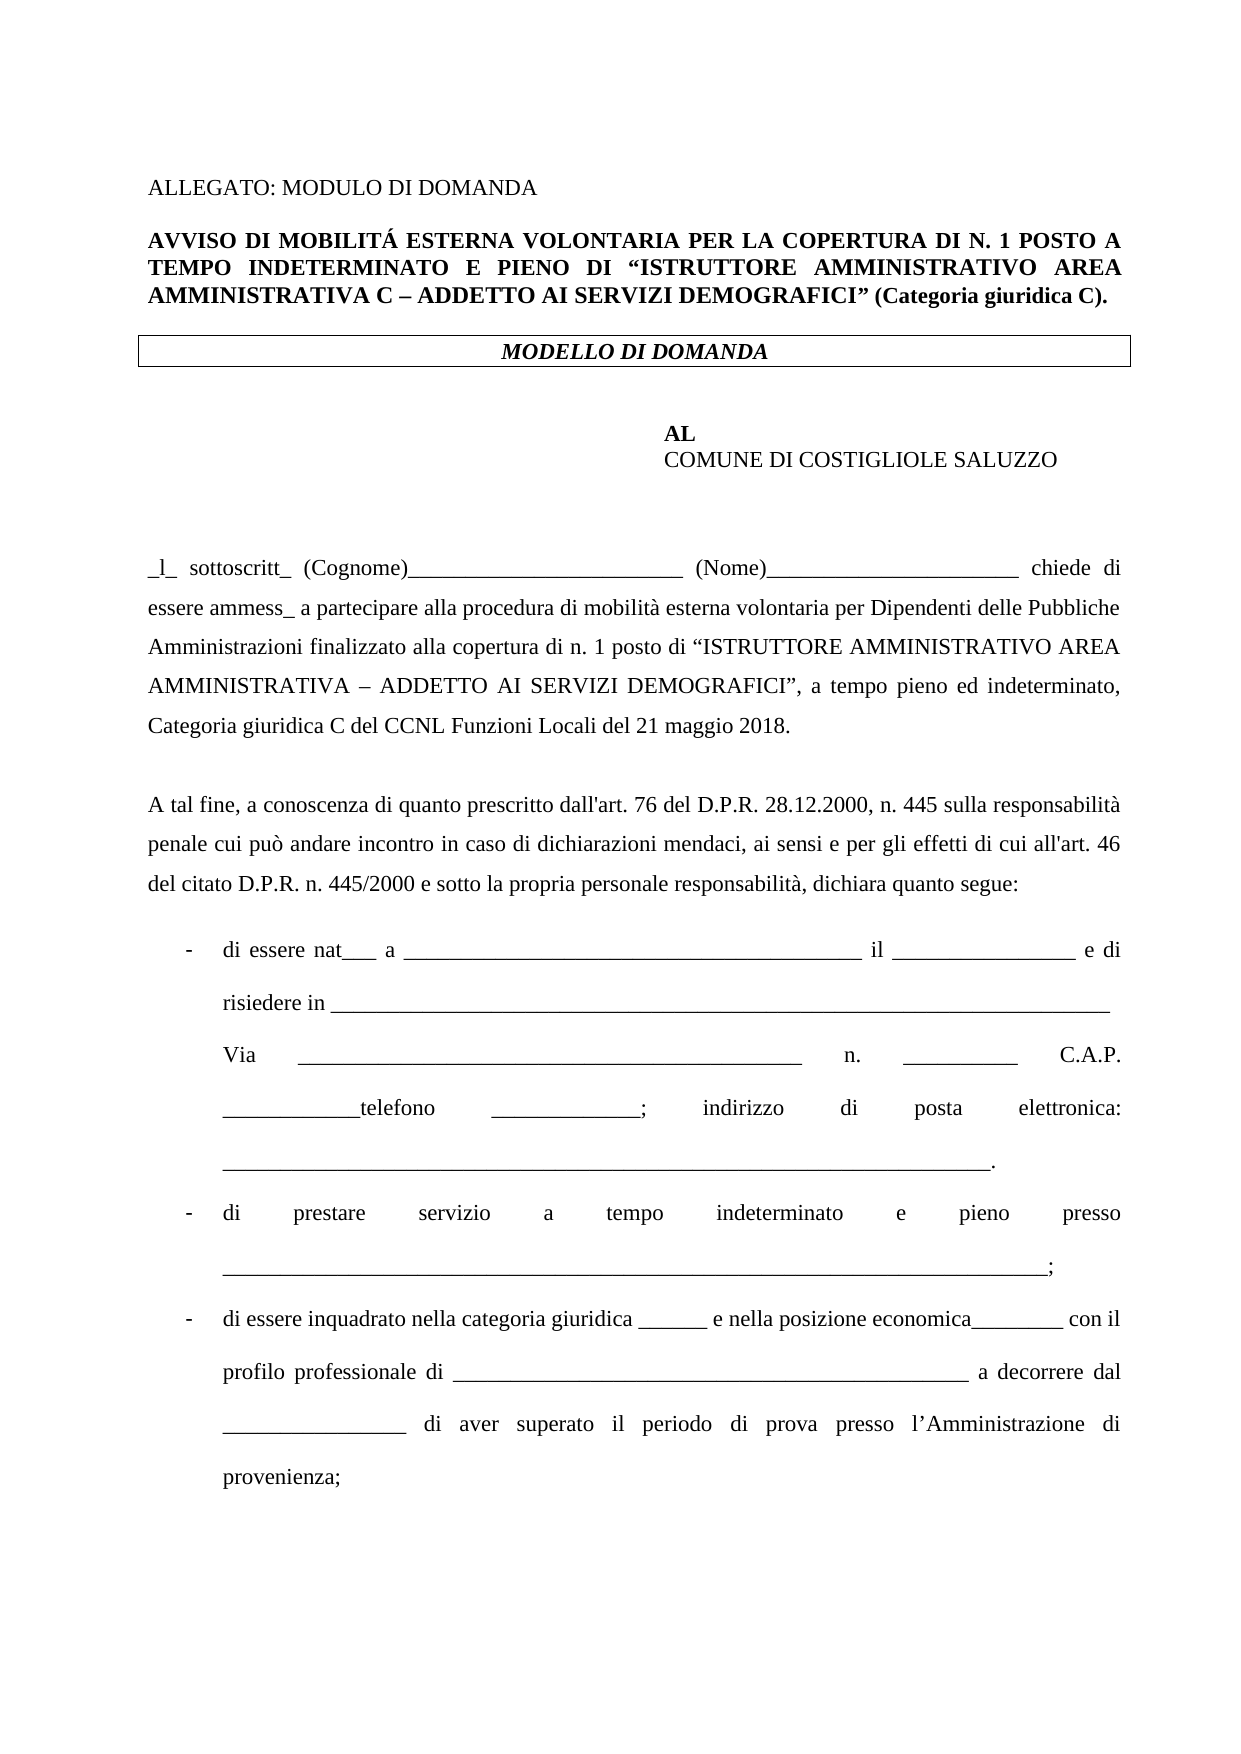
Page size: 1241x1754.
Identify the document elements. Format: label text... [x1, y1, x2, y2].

text AL COMUNE DI COSTIGLIOLE SALUZZO [590, 420, 1122, 473]
list di essere inquadrato nella categoria giuridica ______ e nella posizione economica________ con il profilo professionale di _____________________________________________ a decorrere dal ________________ di aver superato il periodo di prova presso l’Amministrazione di provenienza; [185, 1305, 1122, 1489]
text _l_ sottoscritt_ (Cognome)________________________ (Nome)______________________ chiede di essere ammess_ a partecipare alla procedura di mobilità esterna volontaria per Dipendenti delle Pubbliche Amministrazioni finalizzato alla copertura di n. 1 posto di “ISTRUTTORE AMMINISTRATIVO AREA AMMINISTRATIVA – ADDETTO AI SERVIZI DEMOGRAFICI”, a tempo pieno ed indeterminato, Categoria giuridica C del CCNL Funzioni Locali del 21 maggio 2018. [148, 554, 1122, 738]
text AVVISO DI MOBILITÁ ESTERNA VOLONTARIA PER LA COPERTURA DI N. 1 POSTO A TEMPO INDETERMINATO E PIENO DI “ISTRUTTORE AMMINISTRATIVO AREA AMMINISTRATIVA C – ADDETTO AI SERVIZI DEMOGRAFICI” (Categoria giuridica C). [148, 227, 1122, 308]
text Via ____________________________________________ n. __________ C.A.P. ____________telefono _____________; indirizzo di posta elettronica: ___________________________________________________________________. [223, 1041, 1122, 1173]
list di prestare servizio a tempo indeterminato e pieno presso ________________________________________________________________________; [185, 1199, 1122, 1278]
text A tal fine, a conoscenza di quanto prescritto dall'art. 76 del D.P.R. 28.12.2000, n. 445 sulla responsabilità penale cui può andare incontro in caso di dichiarazioni mendaci, ai sensi e per gli effetti di cui all'art. 46 del citato D.P.R. n. 445/2000 e sotto la propria personale responsabilità, dichiara quanto segue: [148, 791, 1122, 896]
list di essere nat___ a ________________________________________ il ________________ e di risiedere in ____________________________________________________________________ [185, 936, 1122, 1015]
text MODELLO DI DOMANDA [139, 336, 1130, 366]
text ALLEGATO: MODULO DI DOMANDA [148, 174, 1122, 200]
